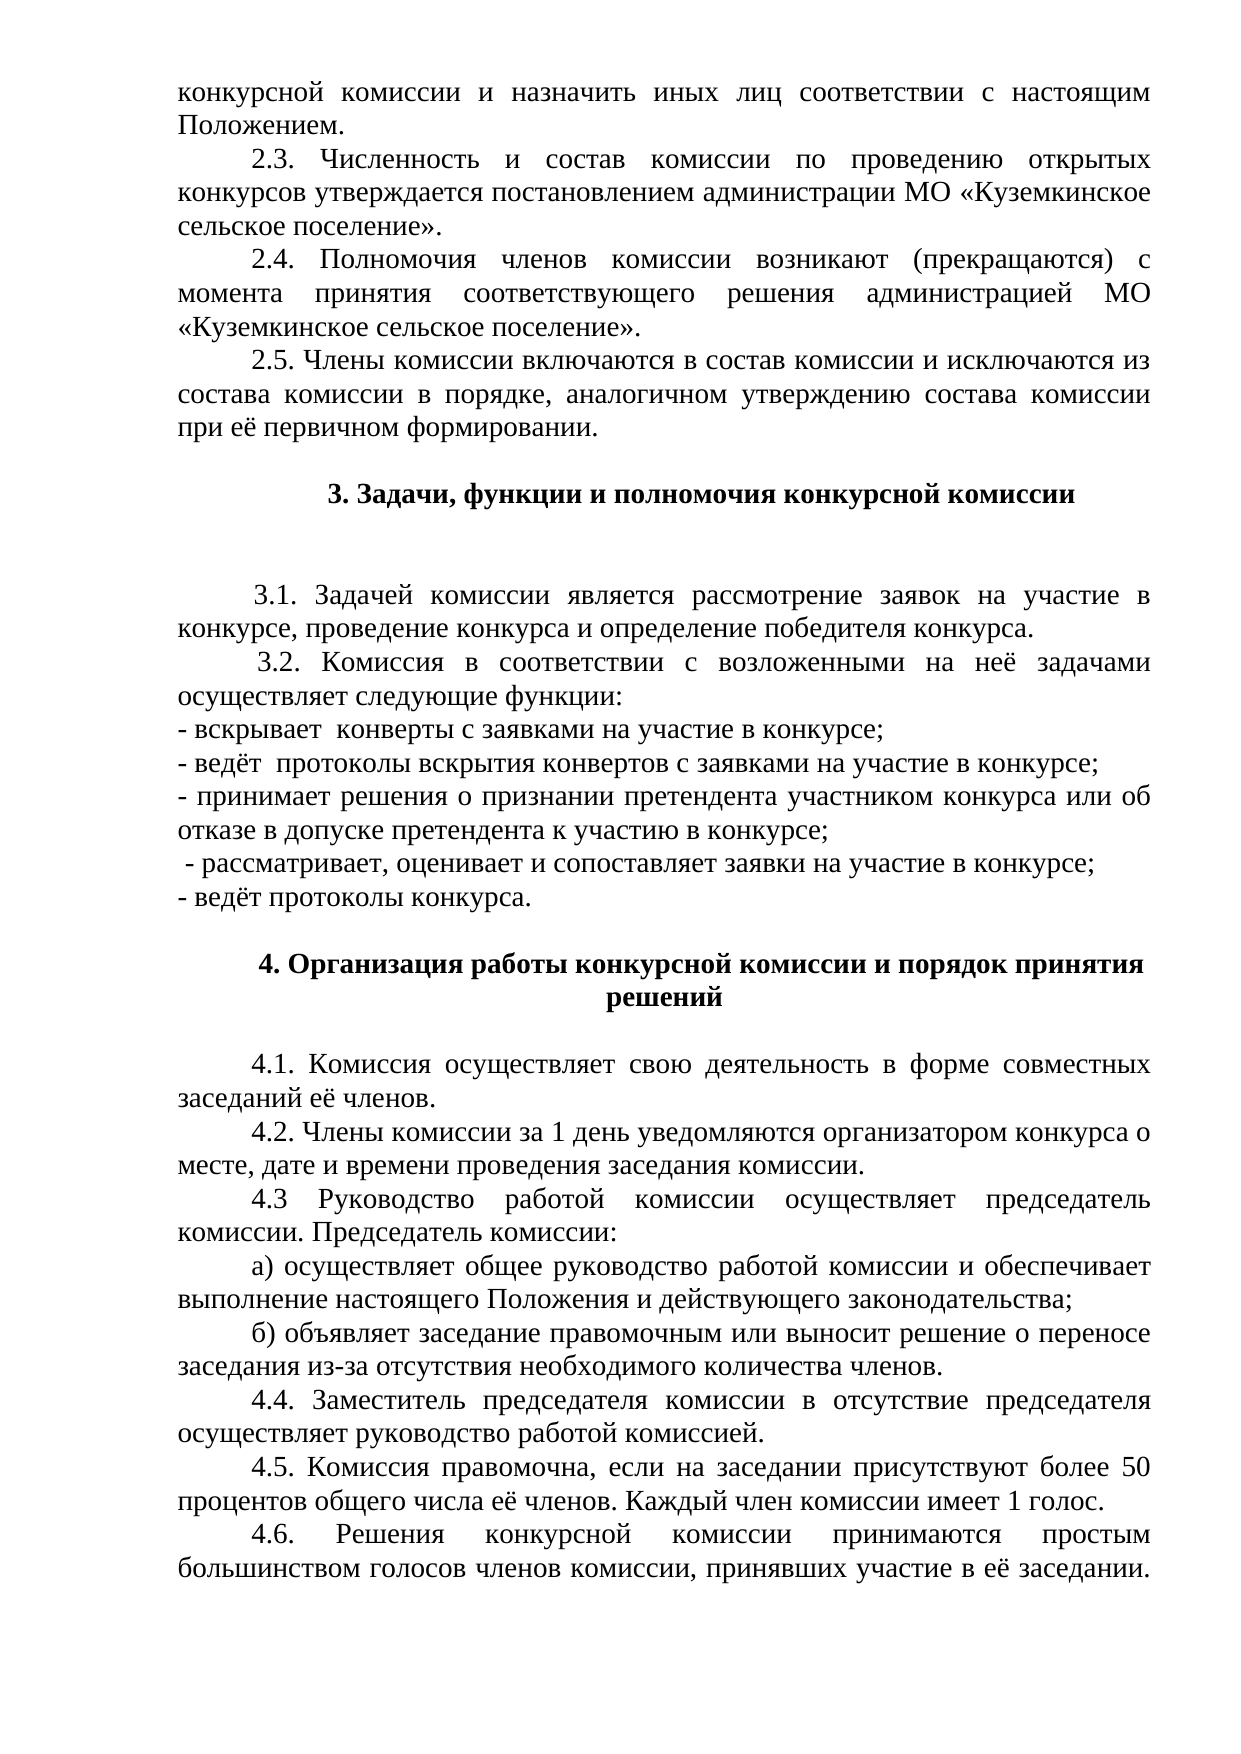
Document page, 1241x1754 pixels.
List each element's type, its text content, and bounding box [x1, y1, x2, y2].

text 3.2. Комиссия в соответствии с возложенными на неё задачами осуществляет следующие функции: [177, 644, 1152, 711]
text 4. Организация работы конкурсной комиссии и порядок принятия решений [177, 946, 1152, 1013]
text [177, 1516, 1152, 1583]
text а) осуществляет общее руководство работой комиссии и обеспечивает выполнение настоящего Положения и действующего законодательства; [177, 1248, 1152, 1315]
text 4.3 Руководство работой комиссии осуществляет председатель комиссии. Председатель комиссии: [177, 1181, 1152, 1248]
text - ведёт протоколы вскрытия конвертов с заявками на участие в конкурсе; [177, 745, 1152, 778]
text 3. Задачи, функции и полномочия конкурсной комиссии [177, 476, 1152, 510]
text 2.3. Численность и состав комиссии по проведению открытых конкурсов утверждается постановлением администрации МО «Куземкинское сельское поселение». [177, 141, 1152, 242]
text б) объявляет заседание правомочным или выносит решение о переносе заседания из-за отсутствия необходимого количества членов. [177, 1315, 1152, 1382]
text 2.5. Члены комиссии включаются в состав комиссии и исключаются из состава комиссии в порядке, аналогичном утверждению состава комиссии при её первичном формировании. [177, 342, 1152, 443]
text - ведёт протоколы конкурса. [177, 879, 1152, 912]
text 4.4. Заместитель председателя комиссии в отсутствие председателя осуществляет руководство работой комиссией. [177, 1382, 1152, 1449]
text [177, 74, 1152, 141]
text 4.5. Комиссия правомочна, если на заседании присутствуют более 50 процентов общего числа её членов. Каждый член комиссии имеет 1 голос. [177, 1449, 1152, 1516]
text 4.1. Комиссия осуществляет свою деятельность в форме совместных заседаний её членов. [177, 1047, 1152, 1114]
text 3.1. Задачей комиссии является рассмотрение заявок на участие в конкурсе, проведение конкурса и определение победителя конкурса. [177, 577, 1152, 644]
text - принимает решения о признании претендента участником конкурса или об отказе в допуске претендента к участию в конкурсе; [177, 778, 1152, 845]
text 4.2. Члены комиссии за 1 день уведомляются организатором конкурса о месте, дате и времени проведения заседания комиссии. [177, 1114, 1152, 1181]
text - рассматривает, оценивает и сопоставляет заявки на участие в конкурсе; [177, 845, 1152, 879]
text 2.4. Полномочия членов комиссии возникают (прекращаются) с момента принятия соответствующего решения администрацией МО «Куземкинское сельское поселение». [177, 242, 1152, 342]
text - вскрывает конверты с заявками на участие в конкурсе; [177, 711, 1152, 745]
